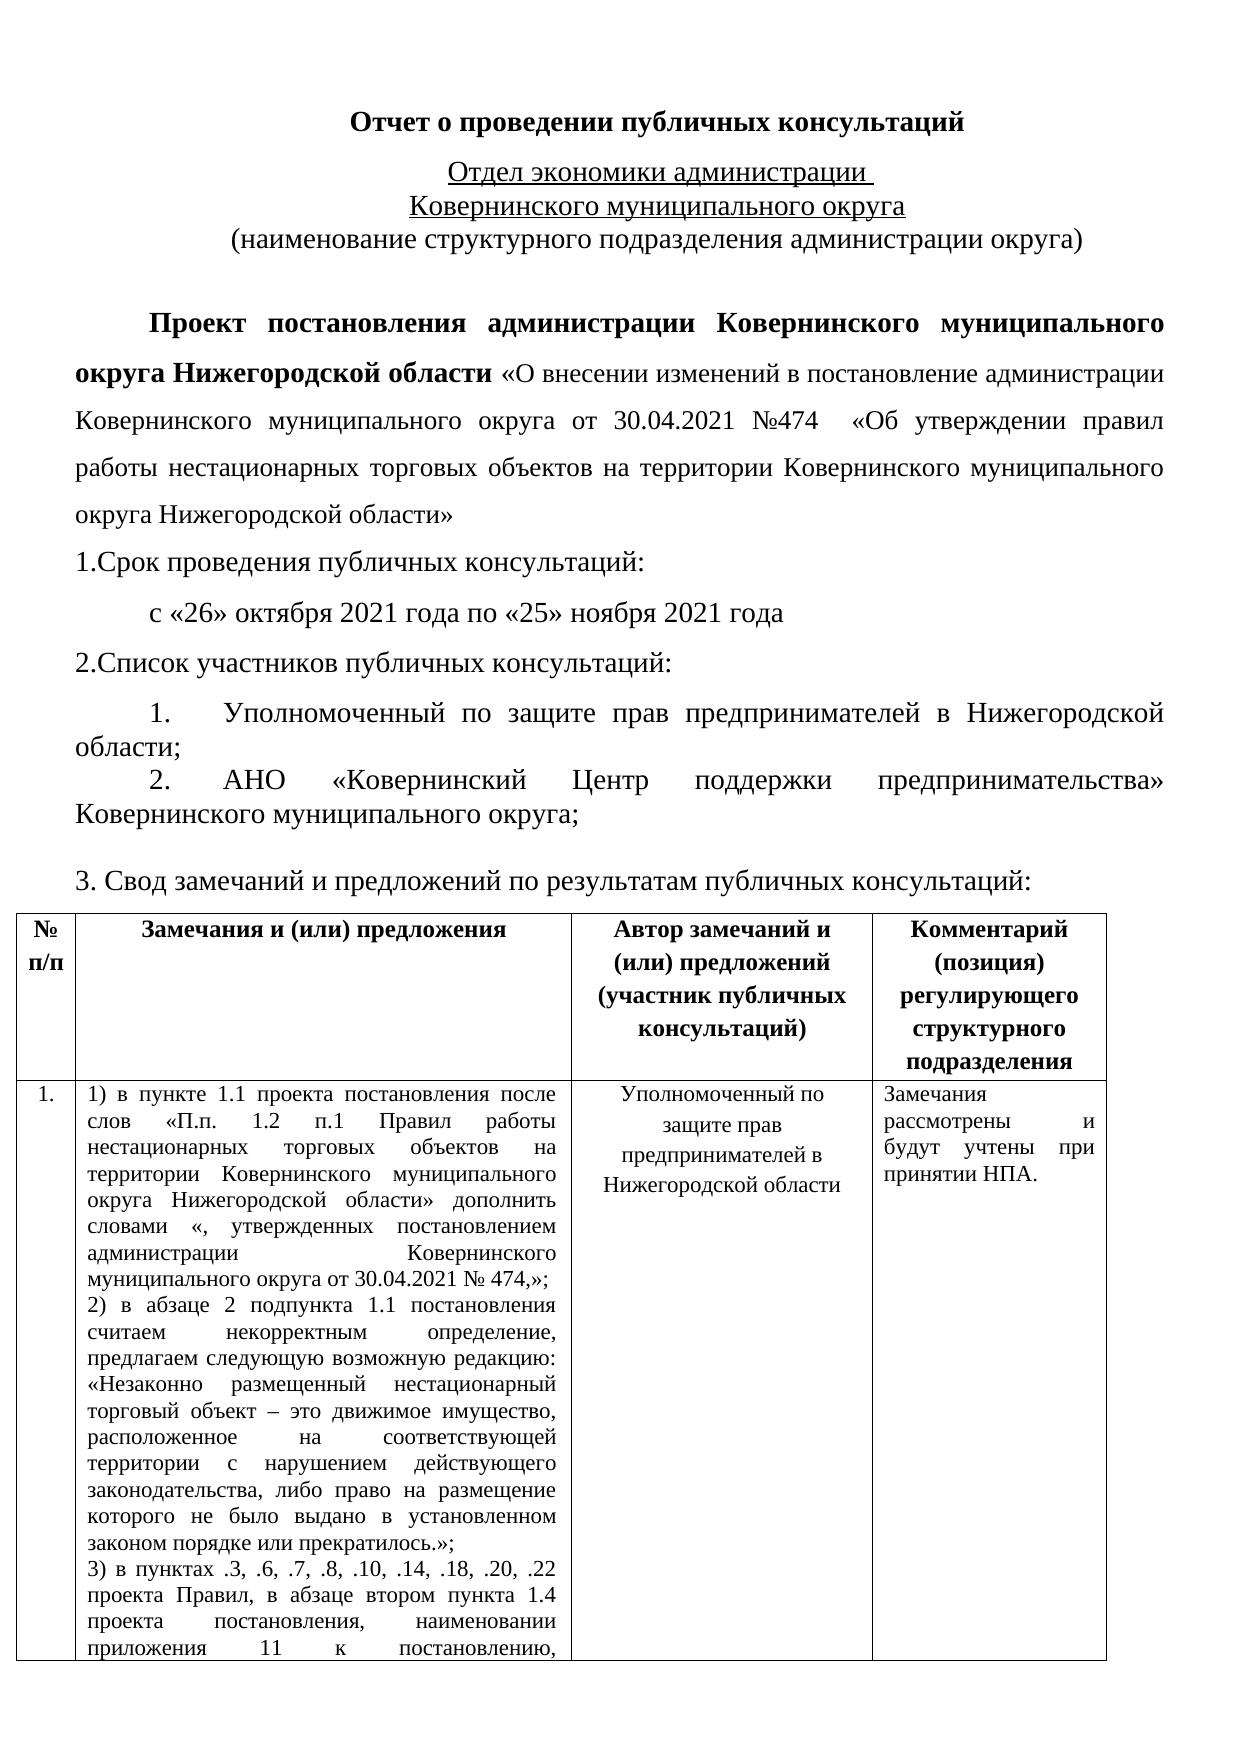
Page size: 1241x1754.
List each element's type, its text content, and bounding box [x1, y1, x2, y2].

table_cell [76, 1081, 571, 1660]
table_header № п/п [17, 914, 75, 1079]
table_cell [873, 1081, 1106, 1660]
table_header Замечания и (или) предложения [76, 914, 571, 1079]
text 3. Свод замечаний и предложений по результатам публичных консультаций: [75, 863, 1165, 897]
text Ковернинского муниципального округа [75, 188, 1165, 221]
list Уполномоченный по защите прав предпринимателей в Нижегородской области; [75, 695, 1165, 762]
list АНО «Ковернинский Центр поддержки предпринимательства» Ковернинского муниципального округа; [75, 762, 1165, 829]
text Проект постановления администрации Ковернинского муниципального округа Нижегородской области «О внесении изменений в постановление администрации Ковернинского муниципального округа от 30.04.2021 №474 «Об утверждении правил работы нестационарных торговых объектов на территории Ковернинского муниципального округа Нижегородской области» [75, 305, 1165, 529]
text с «26» октября 2021 года по «25» ноября 2021 года [75, 595, 1165, 628]
table_header Автор замечаний и (или) предложений (участник публичных консультаций) [572, 914, 872, 1079]
text Отчет о проведении публичных консультаций [75, 104, 1165, 137]
table_cell 1. [17, 1081, 75, 1660]
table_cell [572, 1081, 872, 1660]
text 2.Список участников публичных консультаций: [75, 645, 1165, 678]
text Отдел экономики администрации [75, 154, 1165, 188]
text (наименование структурного подразделения администрации округа) [75, 221, 1165, 255]
text 1.Срок проведения публичных консультаций: [75, 544, 1165, 578]
table_header Комментарий (позиция) регулирующего структурного подразделения [873, 914, 1106, 1079]
